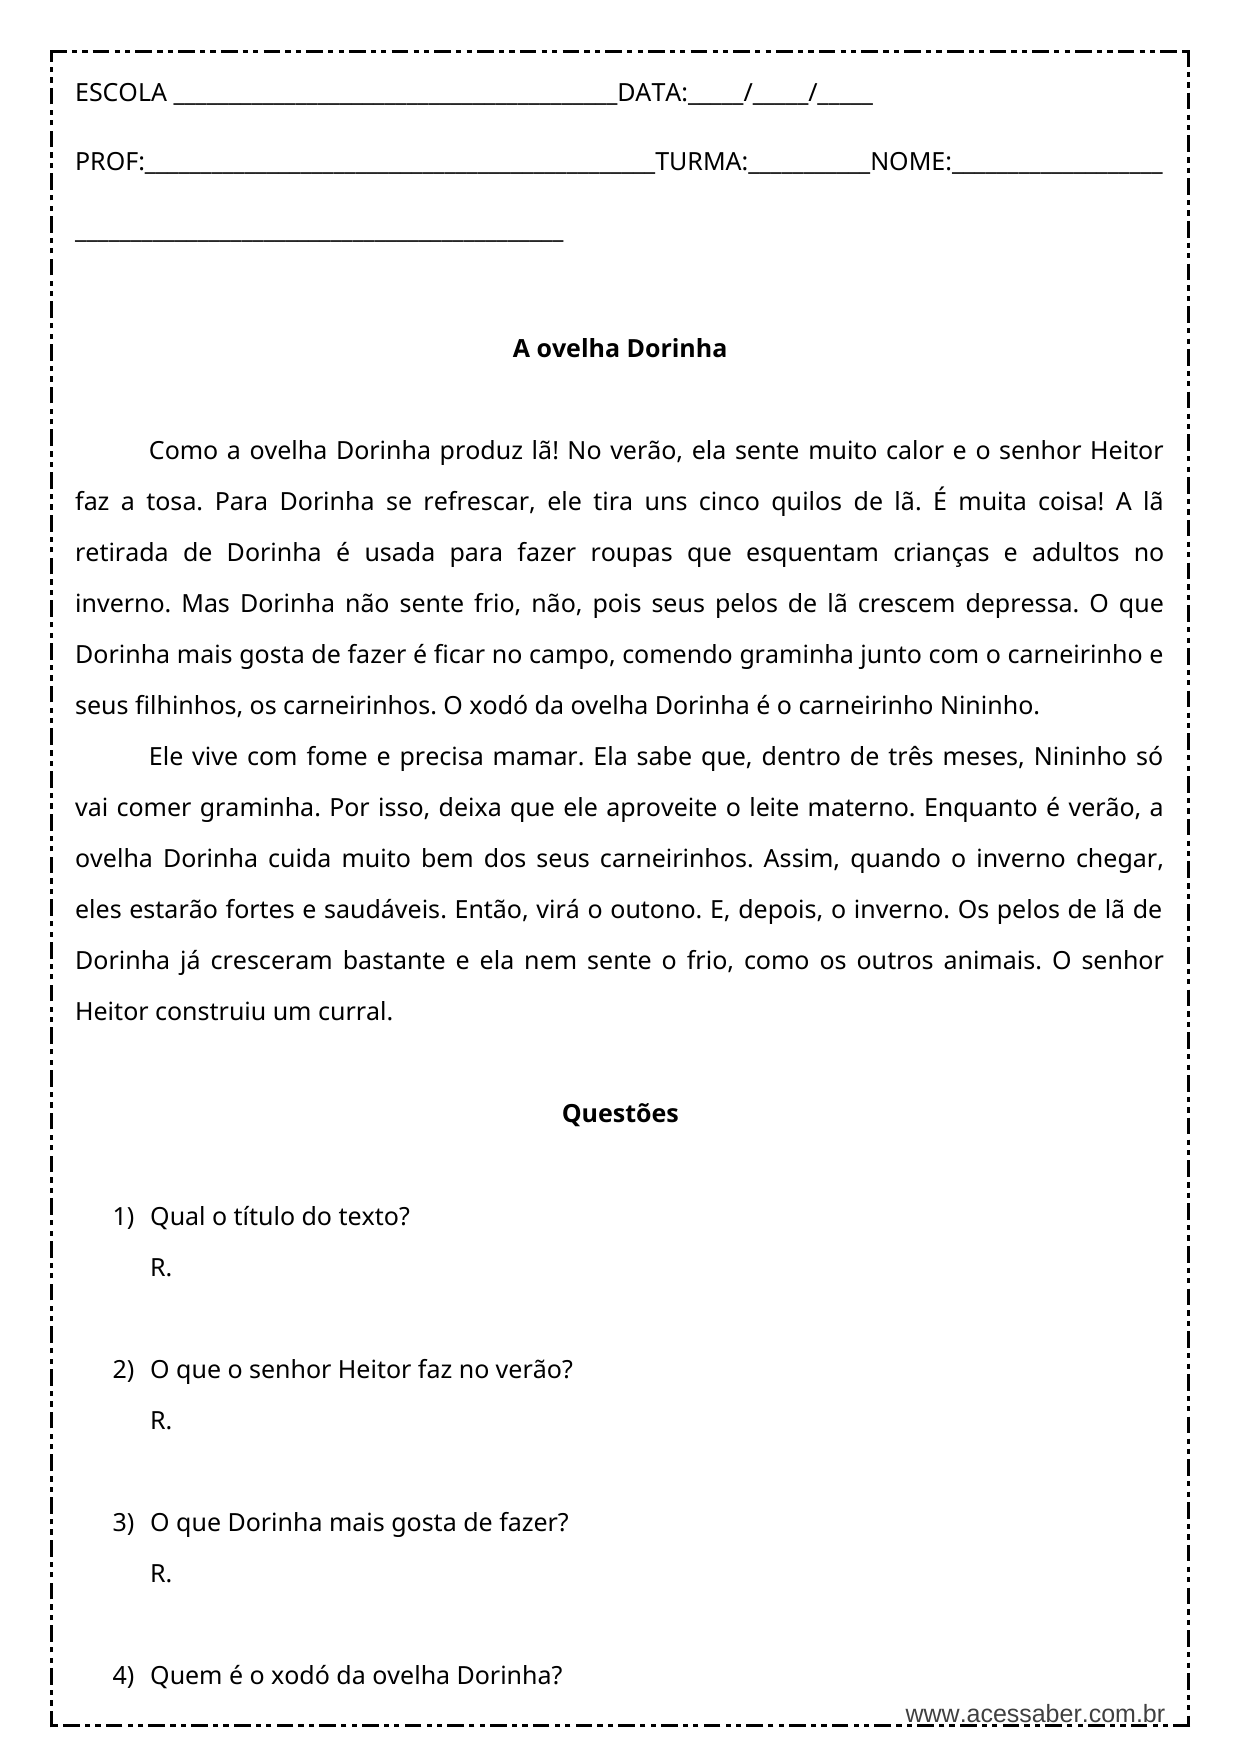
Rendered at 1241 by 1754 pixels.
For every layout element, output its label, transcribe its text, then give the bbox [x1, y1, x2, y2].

text PROF:______________________________________________TURMA:___________NOME:_______________________________________________________________ [75, 143, 1165, 245]
text ESCOLA ________________________________________DATA:_____/_____/_____ [75, 75, 1165, 109]
list O que Dorinha mais gosta de fazer? [112, 1504, 1165, 1538]
list R. [150, 1402, 1165, 1436]
text Como a ovelha Dorinha produz lã! No verão, ela sente muito calor e o senhor Heitor faz a tosa. Para Dorinha se refrescar, ele tira uns cinco quilos de lã. É muita coisa! A lã retirada de Dorinha é usada para fazer roupas que esquentam crianças e adultos no inverno. Mas Dorinha não sente frio, não, pois seus pelos de lã crescem depressa. O que Dorinha mais gosta de fazer é ficar no campo, comendo graminha junto com o carneirinho e seus filhinhos, os carneirinhos. O xodó da ovelha Dorinha é o carneirinho Nininho. [75, 432, 1165, 722]
list Quem é o xodó da ovelha Dorinha? [112, 1657, 1165, 1692]
list R. [150, 1249, 1165, 1283]
text Questões [75, 1096, 1165, 1130]
text Ele vive com fome e precisa mamar. Ela sabe que, dentro de três meses, Nininho só vai comer graminha. Por isso, deixa que ele aproveite o leite materno. Enquanto é verão, a ovelha Dorinha cuida muito bem dos seus carneirinhos. Assim, quando o inverno chegar, eles estarão fortes e saudáveis. Então, virá o outono. E, depois, o inverno. Os pelos de lã de Dorinha já cresceram bastante e ela nem sente o frio, como os outros animais. O senhor Heitor construiu um curral. [75, 739, 1165, 1028]
list Qual o título do texto? [112, 1198, 1165, 1232]
list R. [150, 1555, 1165, 1589]
list O que o senhor Heitor faz no verão? [112, 1351, 1165, 1385]
text A ovelha Dorinha [75, 330, 1165, 364]
